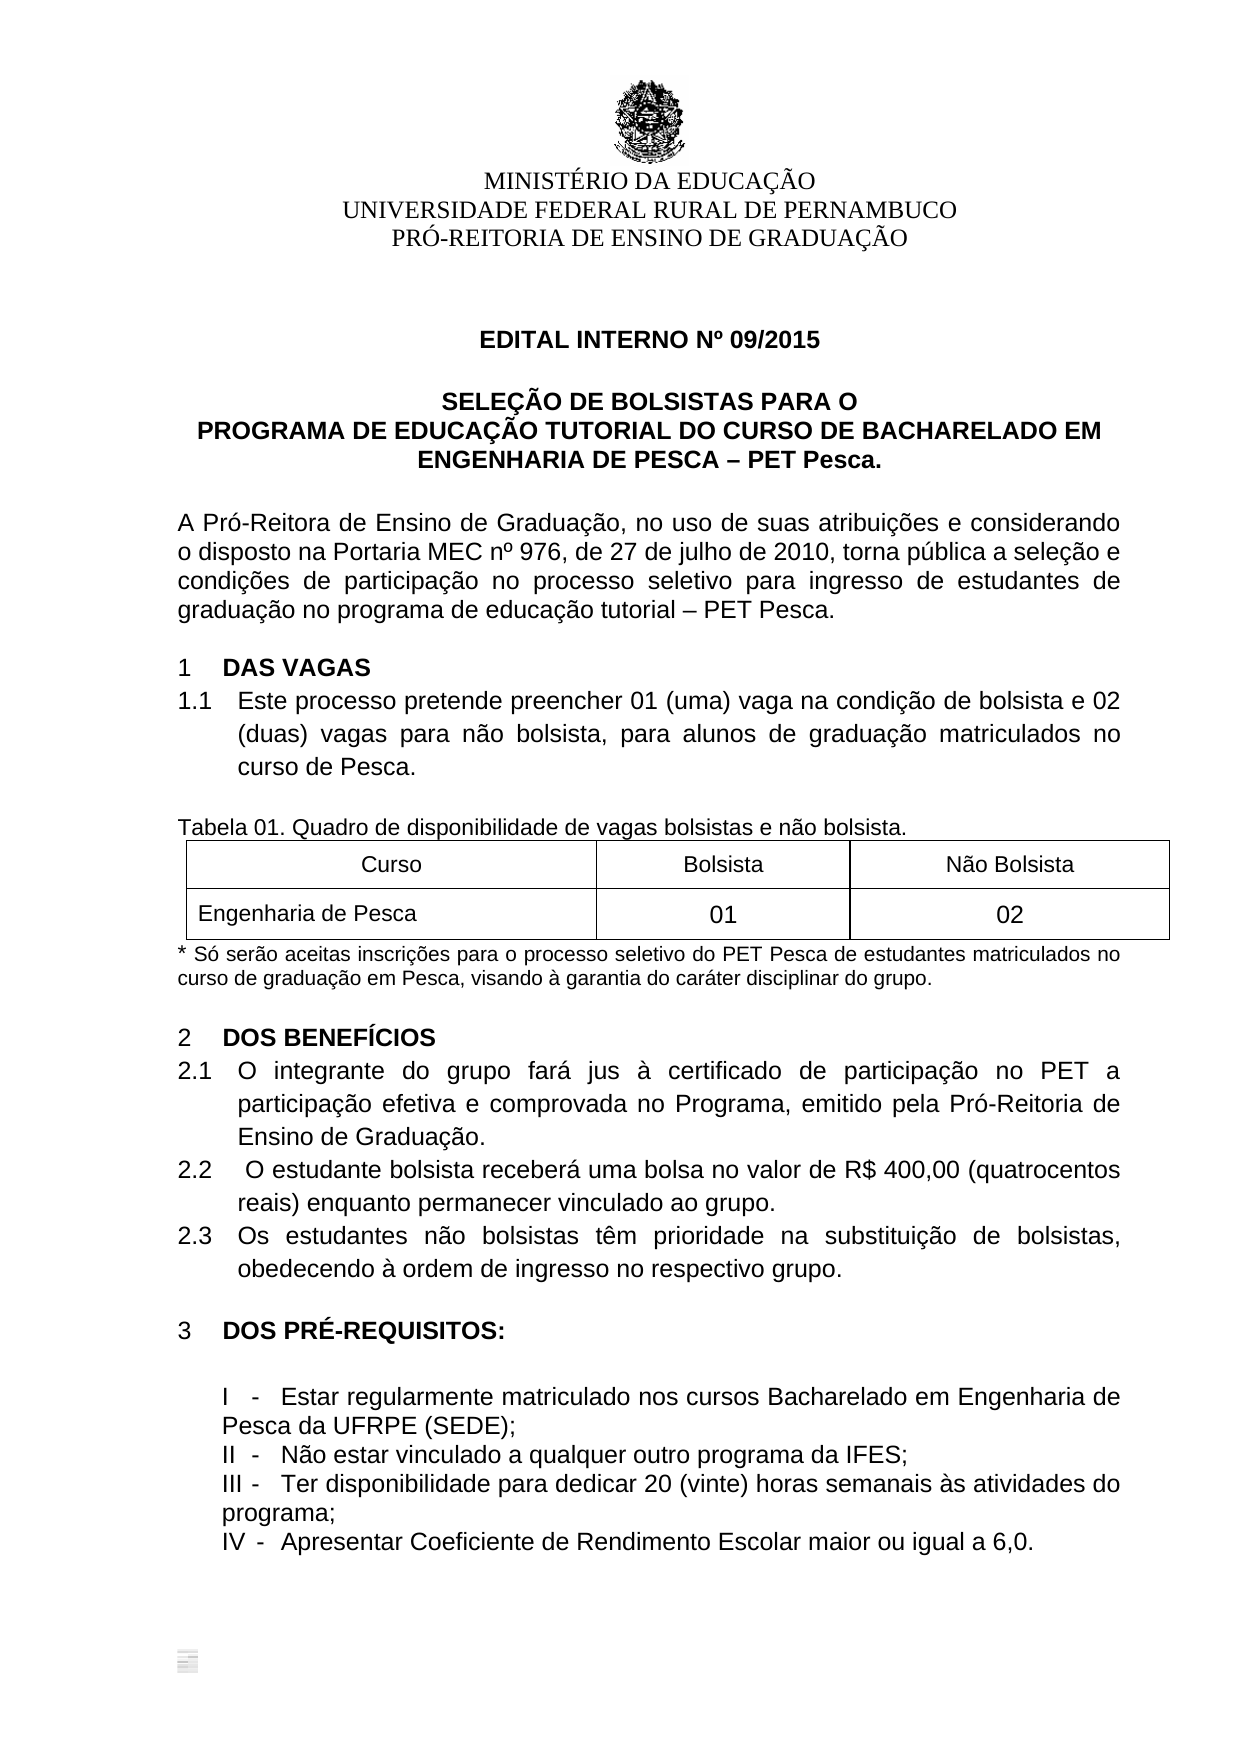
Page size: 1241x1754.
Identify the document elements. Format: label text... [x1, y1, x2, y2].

picture [177, 1646, 198, 1673]
list Os estudantes não bolsistas têm prioridade na substituição de bolsistas, obedecendo à ordem de ingresso no respectivo grupo. [177, 1221, 1122, 1283]
table_cell Engenharia de Pesca [187, 889, 596, 939]
text Tabela 01. Quadro de disponibilidade de vagas bolsistas e não bolsista. [177, 814, 1122, 840]
table_header Não Bolsista [851, 841, 1169, 888]
list O estudante bolsista receberá uma bolsa no valor de R$ 400,00 (quatrocentos reais) enquanto permanecer vinculado ao grupo. [177, 1155, 1122, 1217]
text SELEÇÃO DE BOLSISTAS PARA O [177, 387, 1122, 416]
list Este processo pretende preencher 01 (uma) vaga na condição de bolsista e 02 (duas) vagas para não bolsista, para alunos de graduação matriculados no curso de Pesca. [177, 686, 1122, 781]
list DOS BENEFÍCIOS [177, 1023, 1122, 1052]
picture [610, 75, 689, 166]
text II - Não estar vinculado a qualquer outro programa da IFES; [222, 1440, 1122, 1469]
list O integrante do grupo fará jus à certificado de participação no PET a participação efetiva e comprovada no Programa, emitido pela Pró-Reitoria de Ensino de Graduação. [177, 1056, 1122, 1151]
text EDITAL INTERNO Nº 09/2015 [177, 325, 1122, 354]
table_cell 01 [597, 889, 849, 939]
text A Pró-Reitora de Ensino de Graduação, no uso de suas atribuições e considerando o disposto na Portaria MEC nº 976, de 27 de julho de 2010, torna pública a seleção e condições de participação no processo seletivo para ingresso de estudantes de graduação no programa de educação tutorial – PET Pesca. [177, 508, 1122, 624]
table_header Curso [187, 841, 596, 888]
text IV - Apresentar Coeficiente de Rendimento Escolar maior ou igual a 6,0. [222, 1527, 1122, 1556]
text PROGRAMA DE EDUCAÇÃO TUTORIAL DO CURSO DE BACHARELADO EM ENGENHARIA DE PESCA – PET Pesca. [177, 416, 1122, 474]
list DAS VAGAS [177, 653, 1122, 682]
list DOS PRÉ-REQUISITOS: [177, 1316, 1122, 1345]
table_header Bolsista [597, 841, 849, 888]
text III - Ter disponibilidade para dedicar 20 (vinte) horas semanais às atividades do programa; [222, 1469, 1122, 1527]
text * Só serão aceitas inscrições para o processo seletivo do PET Pesca de estudantes matriculados no curso de graduação em Pesca, visando à garantia do caráter disciplinar do grupo. [177, 940, 1122, 990]
table_cell 02 [851, 889, 1169, 939]
text I - Estar regularmente matriculado nos cursos Bacharelado em Engenharia de Pesca da UFRPE (SEDE); [222, 1382, 1122, 1440]
